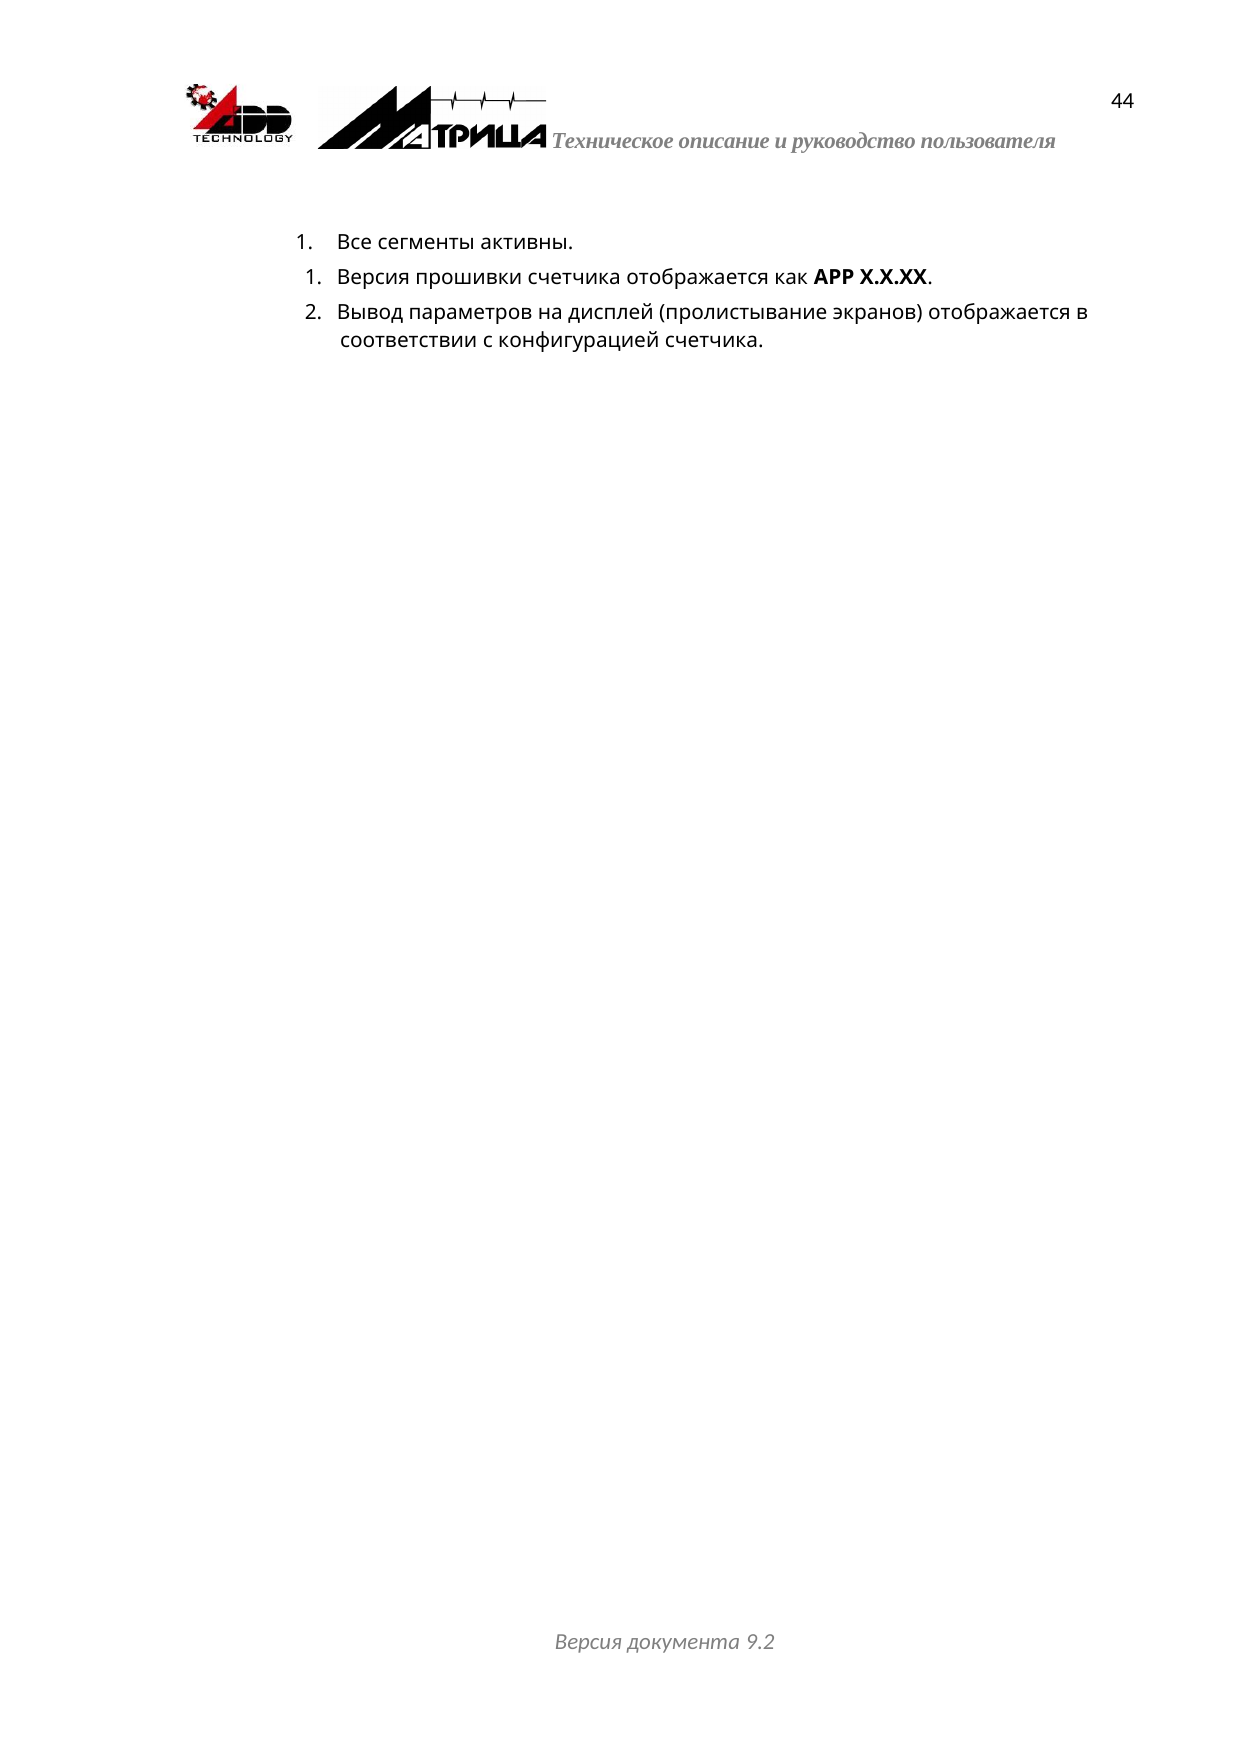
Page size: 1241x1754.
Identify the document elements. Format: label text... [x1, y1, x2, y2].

list Версия прошивки счетчика отображается как APP X.X.XX. [304, 262, 1152, 291]
list Вывод параметров на дисплей (пролистывание экранов) отображается в соответствии с конфигурацией счетчика. [304, 297, 1152, 354]
list Все сегменты активны. [295, 227, 1152, 256]
picture [177, 73, 300, 152]
picture [317, 86, 547, 149]
